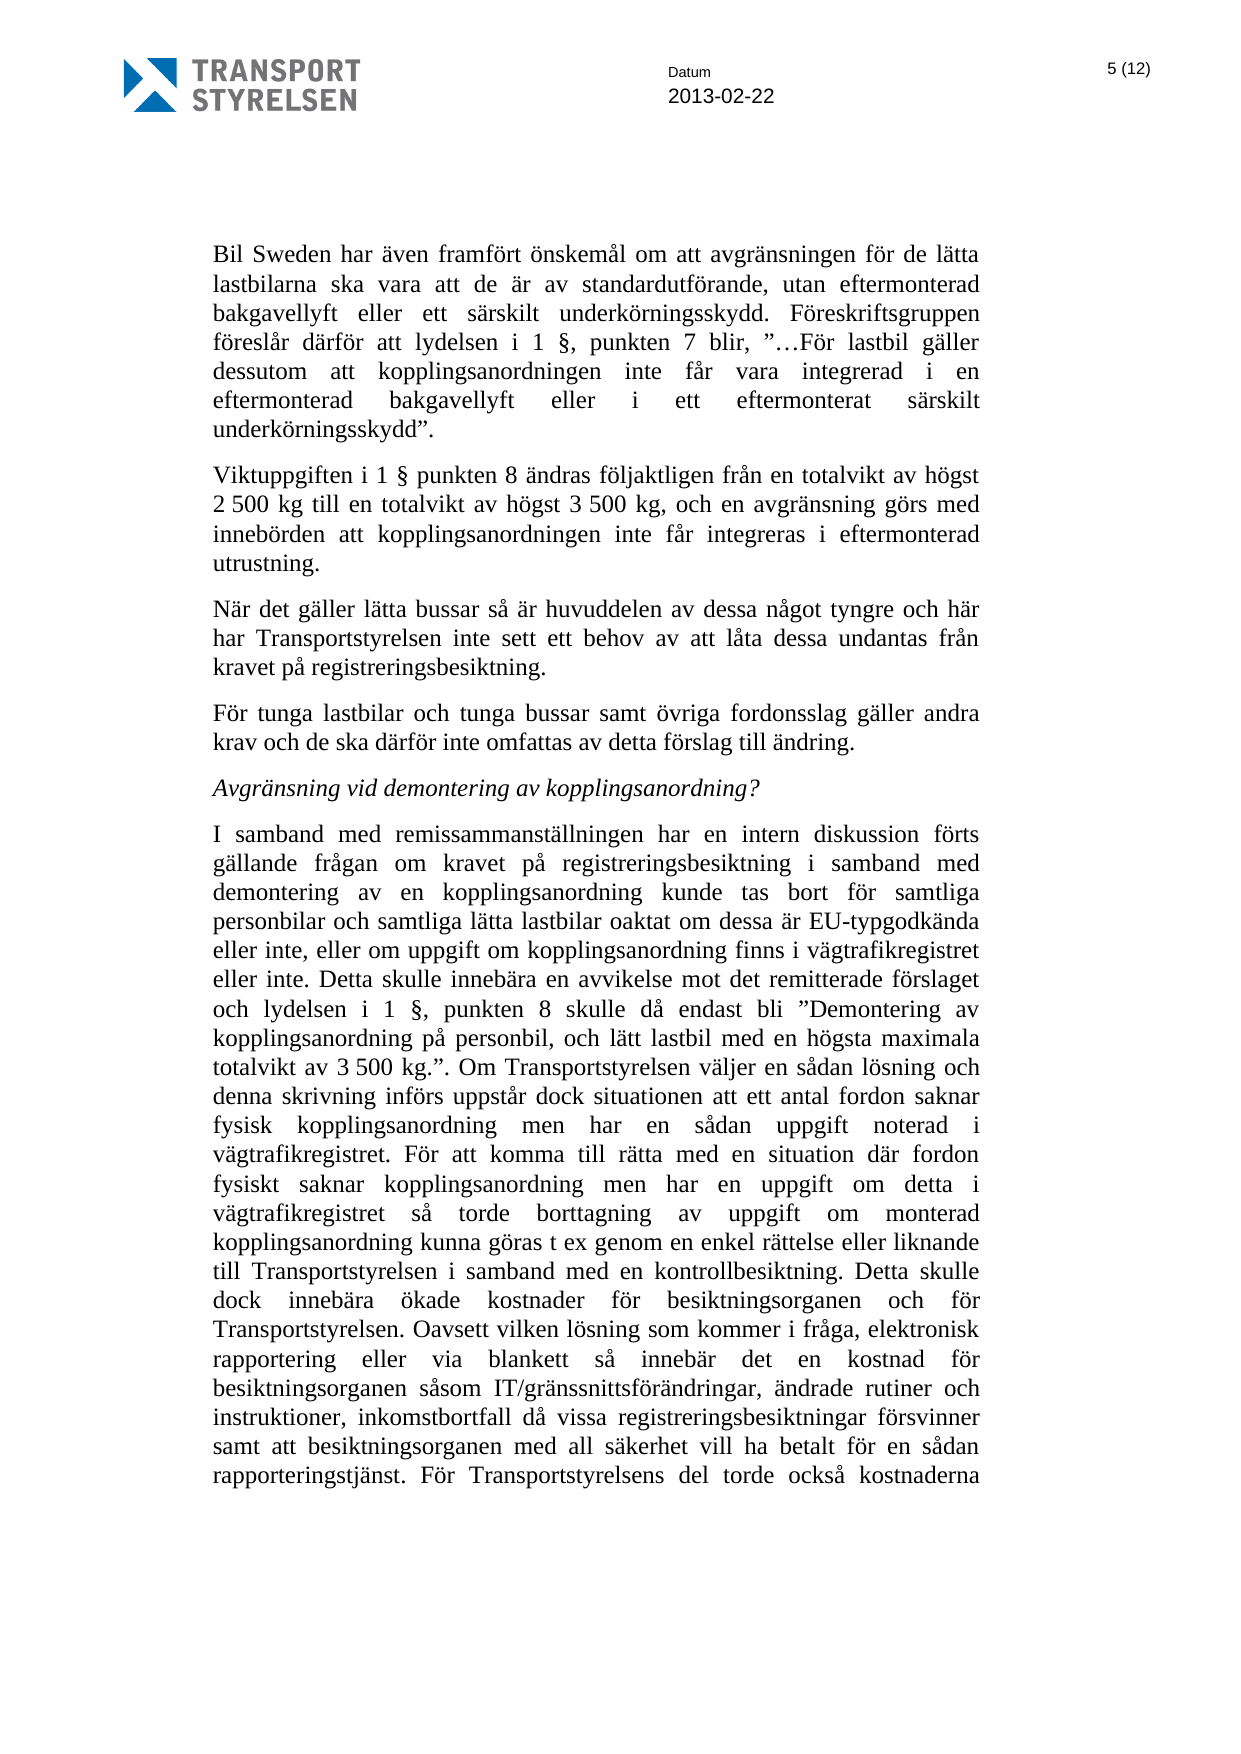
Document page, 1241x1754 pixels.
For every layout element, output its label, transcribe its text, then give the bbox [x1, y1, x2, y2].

picture [123, 58, 361, 112]
text För tunga lastbilar och tunga bussar samt övriga fordonsslag gäller andra krav och de ska därför inte omfattas av detta förslag till ändring. [213, 697, 980, 756]
text Viktuppgiften i 1 § punkten 8 ändras följaktligen från en totalvikt av högst 2 500 kg till en totalvikt av högst 3 500 kg, och en avgränsning görs med innebörden att kopplingsanordningen inte får integreras i eftermonterad utrustning. [213, 460, 980, 577]
text När det gäller lätta bussar så är huvuddelen av dessa något tyngre och här har Transportstyrelsen inte sett ett behov av att låta dessa undantas från kravet på registreringsbesiktning. [213, 593, 980, 681]
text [213, 818, 980, 1489]
text Bil Sweden har även framfört önskemål om att avgränsningen för de lätta lastbilarna ska vara att de är av standardutförande, utan eftermonterad bakgavellyft eller ett särskilt underkörningsskydd. Föreskriftsgruppen föreslår därför att lydelsen i 1 §, punkten 7 blir, ”…För lastbil gäller dessutom att kopplingsanordningen inte får vara integrerad i en eftermonterad bakgavellyft eller i ett eftermonterat särskilt underkörningsskydd”. [213, 239, 980, 443]
text Avgränsning vid demontering av kopplingsanordning? [213, 772, 980, 802]
